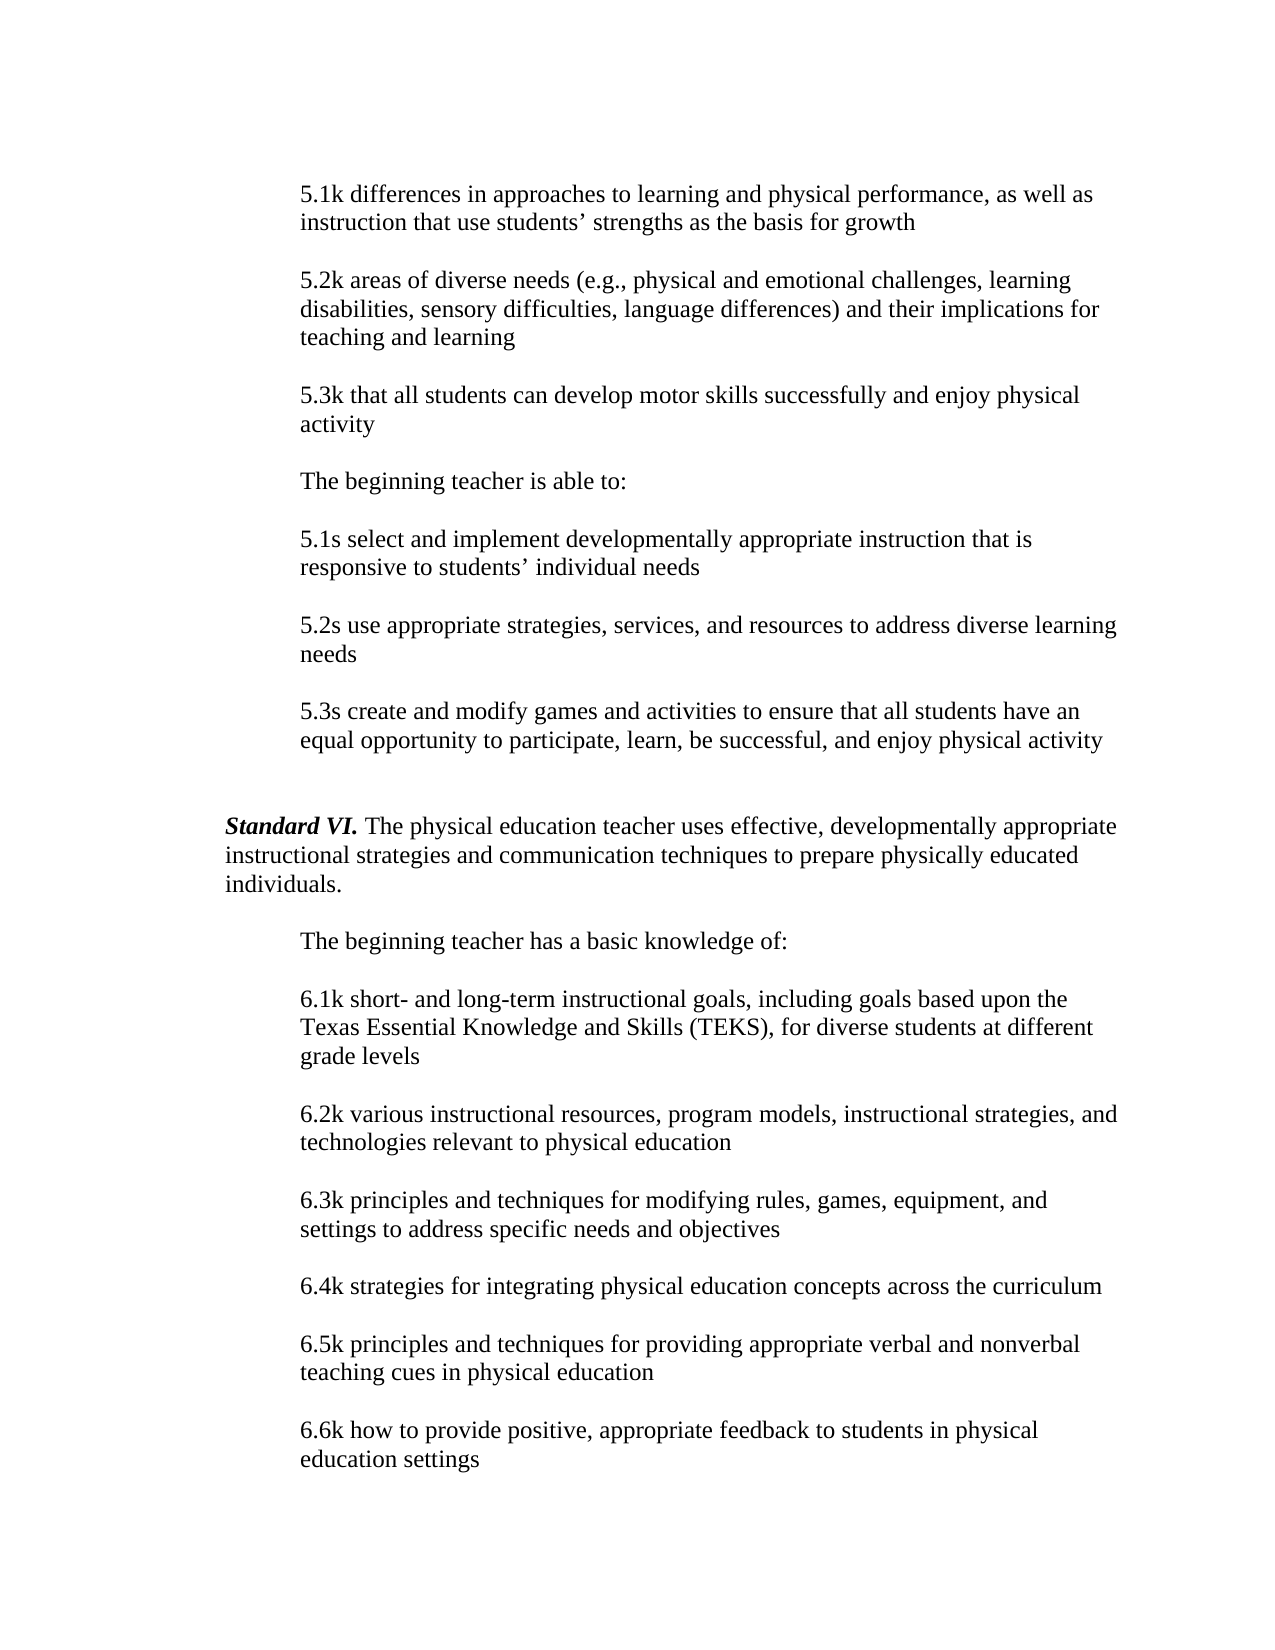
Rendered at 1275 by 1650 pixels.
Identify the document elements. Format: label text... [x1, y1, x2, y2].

text The beginning teacher is able to: [300, 466, 1125, 495]
text 6.3k principles and techniques for modifying rules, games, equipment, and settings to address specific needs and objectives [300, 1185, 1125, 1242]
text 5.2s use appropriate strategies, services, and resources to address diverse learning needs [300, 610, 1125, 667]
text Standard VI. The physical education teacher uses effective, developmentally appropriate instructional strategies and communication techniques to prepare physically educated individuals. [225, 811, 1125, 897]
text 5.2k areas of diverse needs (e.g., physical and emotional challenges, learning disabilities, sensory difficulties, language differences) and their implications for teaching and learning [300, 265, 1125, 351]
text 5.3s create and modify games and activities to ensure that all students have an equal opportunity to participate, learn, be successful, and enjoy physical activity [300, 696, 1125, 754]
text The beginning teacher has a basic knowledge of: [300, 926, 1125, 955]
text 6.5k principles and techniques for providing appropriate verbal and nonverbal teaching cues in physical education [300, 1329, 1125, 1386]
text 6.6k how to provide positive, appropriate feedback to students in physical education settings [300, 1415, 1125, 1472]
text 6.2k various instructional resources, program models, instructional strategies, and technologies relevant to physical education [300, 1099, 1125, 1156]
text 5.3k that all students can develop motor skills successfully and enjoy physical activity [300, 380, 1125, 437]
text 5.1s select and implement developmentally appropriate instruction that is responsive to students’ individual needs [300, 524, 1125, 581]
text 6.4k strategies for integrating physical education concepts across the curriculum [300, 1271, 1125, 1300]
text 6.1k short- and long-term instructional goals, including goals based upon the Texas Essential Knowledge and Skills (TEKS), for diverse students at different grade levels [300, 984, 1125, 1070]
text 5.1k differences in approaches to learning and physical performance, as well as instruction that use students’ strengths as the basis for growth [300, 179, 1125, 236]
